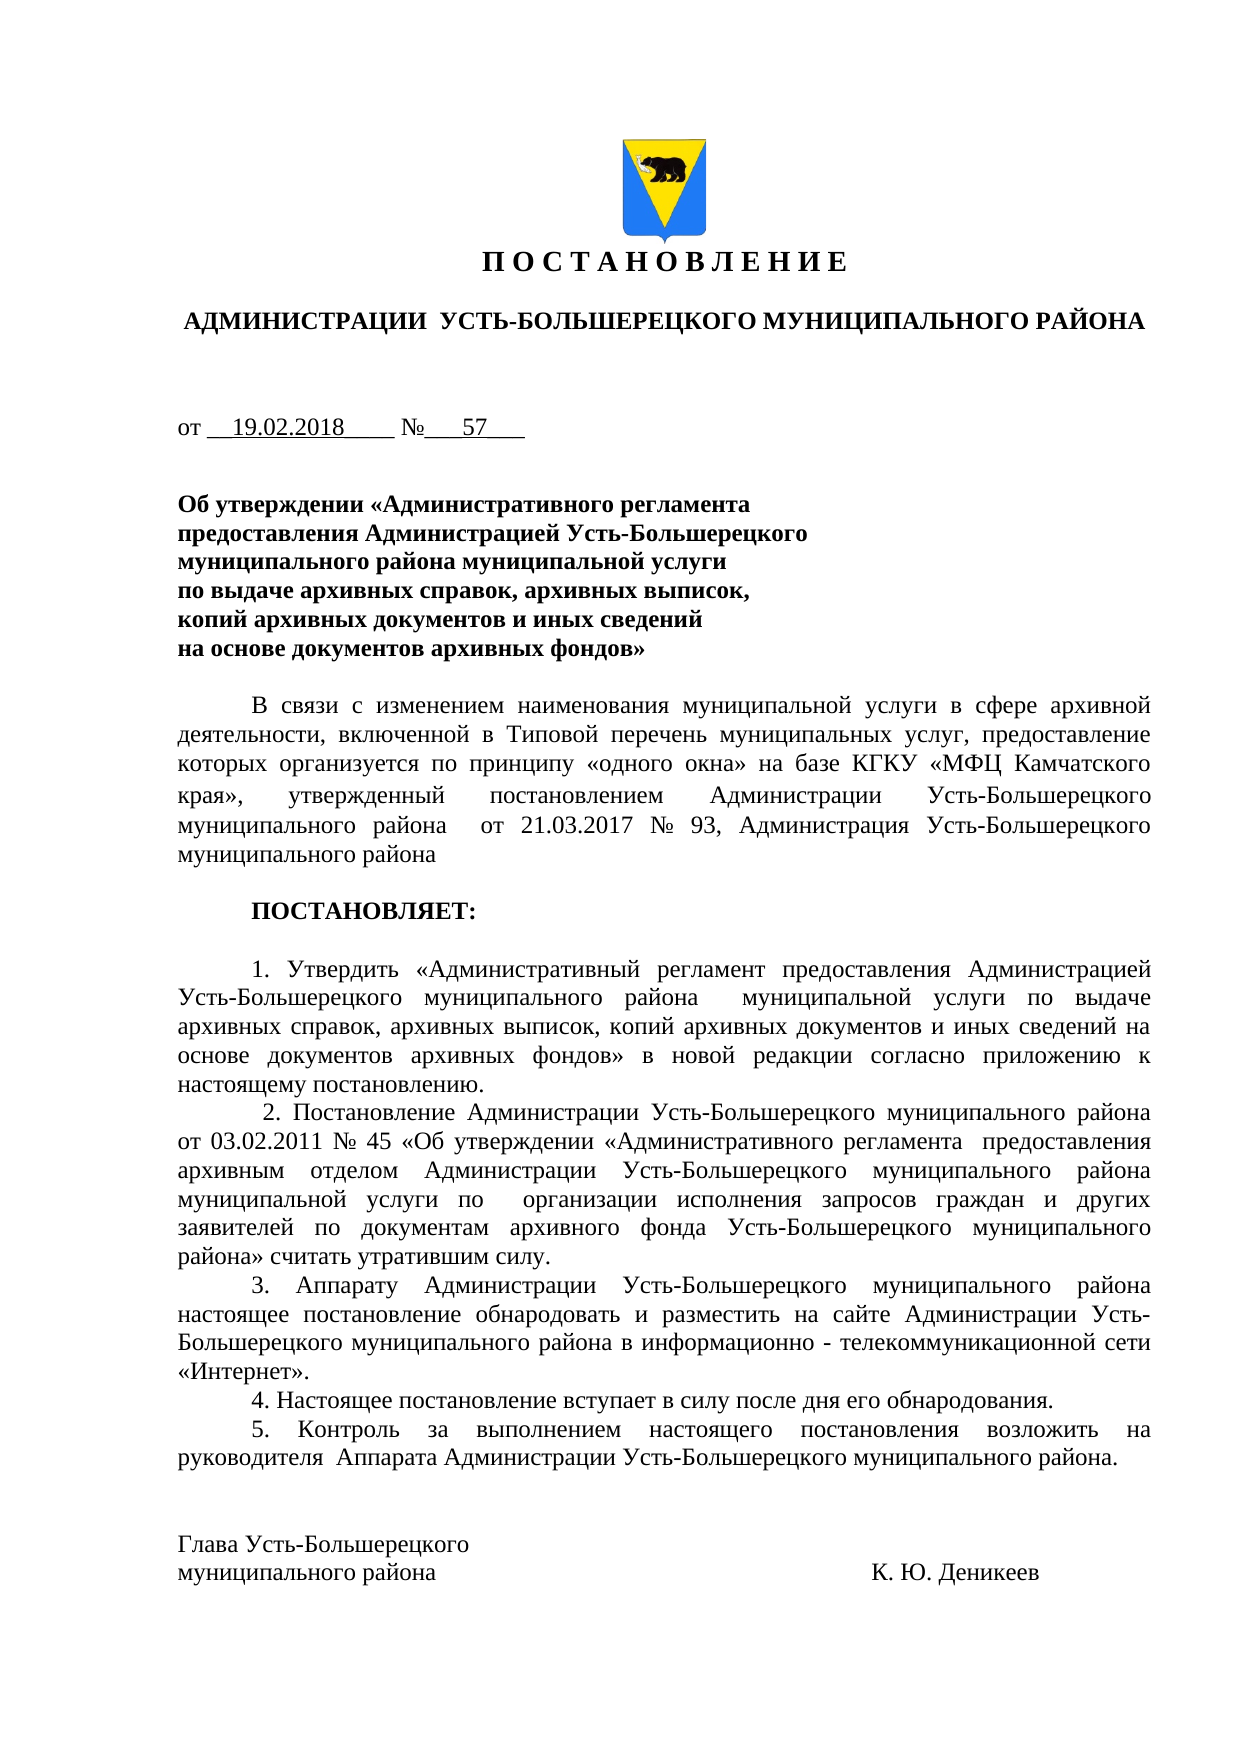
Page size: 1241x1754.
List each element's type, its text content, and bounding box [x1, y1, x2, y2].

text П О С Т А Н О В Л Е Н И Е [177, 244, 1152, 278]
text 1. Утвердить «Административный регламент предоставления Администрацией Усть-Большерецкого муниципального района муниципальной услуги по выдаче архивных справок, архивных выписок, копий архивных документов и иных сведений на основе документов архивных фондов» в новой редакции согласно приложению к настоящему постановлению. [177, 954, 1152, 1097]
text на основе документов архивных фондов» [177, 633, 1152, 661]
text копий архивных документов и иных сведений [177, 604, 1152, 633]
text по выдаче архивных справок, архивных выписок, [177, 575, 1152, 604]
text 2. Постановление Администрации Усть-Большерецкого муниципального района от 03.02.2011 № 45 «Об утверждении «Административного регламента предоставления архивным отделом Администрации Усть-Большерецкого муниципального района муниципальной услуги по организации исполнения запросов граждан и других заявителей по документам архивного фонда Усть-Большерецкого муниципального района» считать утратившим силу. [177, 1097, 1152, 1270]
text муниципального района муниципальной услуги [177, 546, 1152, 575]
text 5. Контроль за выполнением настоящего постановления возложить на руководителя Аппарата Администрации Усть-Большерецкого муниципального района. [177, 1414, 1152, 1471]
text муниципального района К. Ю. Деникеев [177, 1557, 1152, 1586]
text 4. Настоящее постановление вступает в силу после дня его обнародования. [177, 1385, 1152, 1414]
text предоставления Администрацией Усть-Большерецкого [177, 518, 1152, 546]
picture [622, 139, 707, 244]
text ПОСТАНОВЛЯЕТ: [177, 896, 1152, 925]
text Глава Усть-Большерецкого [177, 1529, 1152, 1557]
text Об утверждении «Административного регламента [177, 489, 1152, 518]
text 3. Аппарату Администрации Усть-Большерецкого муниципального района настоящее постановление обнародовать и разместить на сайте Администрации Усть-Большерецкого муниципального района в информационно - телекоммуникационной сети «Интернет». [177, 1270, 1152, 1385]
text В связи с изменением наименования муниципальной услуги в сфере архивной деятельности, включенной в Типовой перечень муниципальных услуг, предоставление которых организуется по принципу «одного окна» на базе КГКУ «МФЦ Камчатского края», утвержденный постановлением Администрации Усть-Большерецкого муниципального района от 21.03.2017 № 93, Администрация Усть-Большерецкого муниципального района [177, 690, 1152, 867]
text АДМИНИСТРАЦИИ УСТЬ-БОЛЬШЕРЕЦКОГО МУНИЦИПАЛЬНОГО РАЙОНА [177, 306, 1152, 335]
text от __19.02.2018____ №___57___ [177, 412, 1152, 441]
